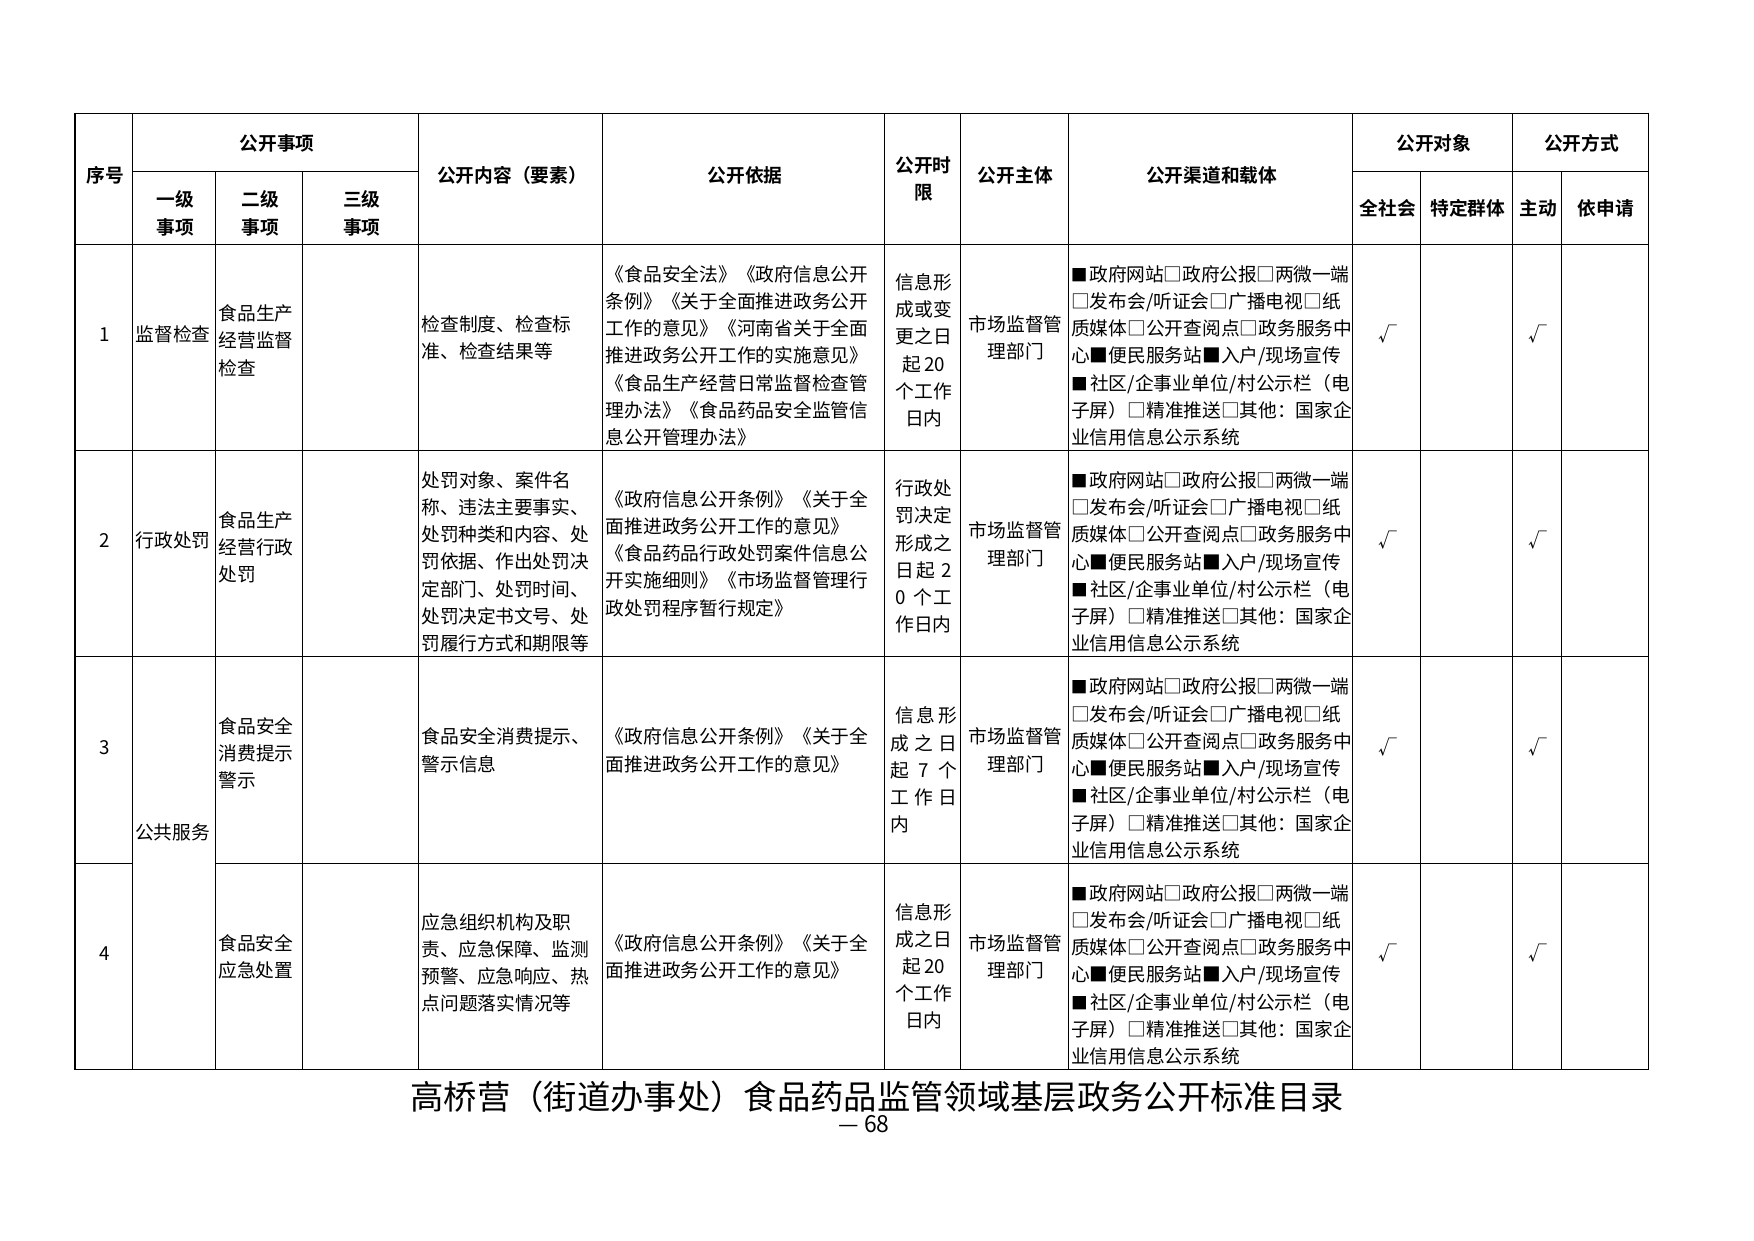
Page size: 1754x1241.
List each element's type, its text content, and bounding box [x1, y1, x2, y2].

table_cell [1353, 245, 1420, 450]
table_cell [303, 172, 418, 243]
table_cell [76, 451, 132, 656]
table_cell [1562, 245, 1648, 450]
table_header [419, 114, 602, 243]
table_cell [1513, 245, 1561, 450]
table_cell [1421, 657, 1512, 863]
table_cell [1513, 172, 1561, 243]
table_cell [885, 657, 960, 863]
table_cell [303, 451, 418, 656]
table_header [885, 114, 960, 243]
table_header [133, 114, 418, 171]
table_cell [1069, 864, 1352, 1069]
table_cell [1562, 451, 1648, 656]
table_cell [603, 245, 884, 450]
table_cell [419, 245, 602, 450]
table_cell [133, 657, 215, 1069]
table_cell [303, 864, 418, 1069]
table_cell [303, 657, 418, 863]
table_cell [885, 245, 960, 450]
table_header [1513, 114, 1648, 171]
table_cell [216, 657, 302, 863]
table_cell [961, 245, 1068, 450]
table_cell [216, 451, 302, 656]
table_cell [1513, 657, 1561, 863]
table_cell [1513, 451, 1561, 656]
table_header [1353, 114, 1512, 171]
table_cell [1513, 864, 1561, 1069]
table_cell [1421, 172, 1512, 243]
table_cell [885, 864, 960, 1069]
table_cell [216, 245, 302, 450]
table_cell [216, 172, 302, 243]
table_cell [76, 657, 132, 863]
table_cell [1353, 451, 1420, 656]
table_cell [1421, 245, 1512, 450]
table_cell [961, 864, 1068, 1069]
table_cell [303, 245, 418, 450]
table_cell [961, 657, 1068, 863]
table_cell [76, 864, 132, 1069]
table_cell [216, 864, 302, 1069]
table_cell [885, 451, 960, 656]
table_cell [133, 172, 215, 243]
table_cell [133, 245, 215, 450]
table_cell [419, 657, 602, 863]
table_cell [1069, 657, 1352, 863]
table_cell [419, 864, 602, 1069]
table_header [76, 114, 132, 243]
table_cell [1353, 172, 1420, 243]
text 高桥营（街道办事处）食品药品监管领域基层政务公开标准目录 [81, 1071, 1673, 1119]
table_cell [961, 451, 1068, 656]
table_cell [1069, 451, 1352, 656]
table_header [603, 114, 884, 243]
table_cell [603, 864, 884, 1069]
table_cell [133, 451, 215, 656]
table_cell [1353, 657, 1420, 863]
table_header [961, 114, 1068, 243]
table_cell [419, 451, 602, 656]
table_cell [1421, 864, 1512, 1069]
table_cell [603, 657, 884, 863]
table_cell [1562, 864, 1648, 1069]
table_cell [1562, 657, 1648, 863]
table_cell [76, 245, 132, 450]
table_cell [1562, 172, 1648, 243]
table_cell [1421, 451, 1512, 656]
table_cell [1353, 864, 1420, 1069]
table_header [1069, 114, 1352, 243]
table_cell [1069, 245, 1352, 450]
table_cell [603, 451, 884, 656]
